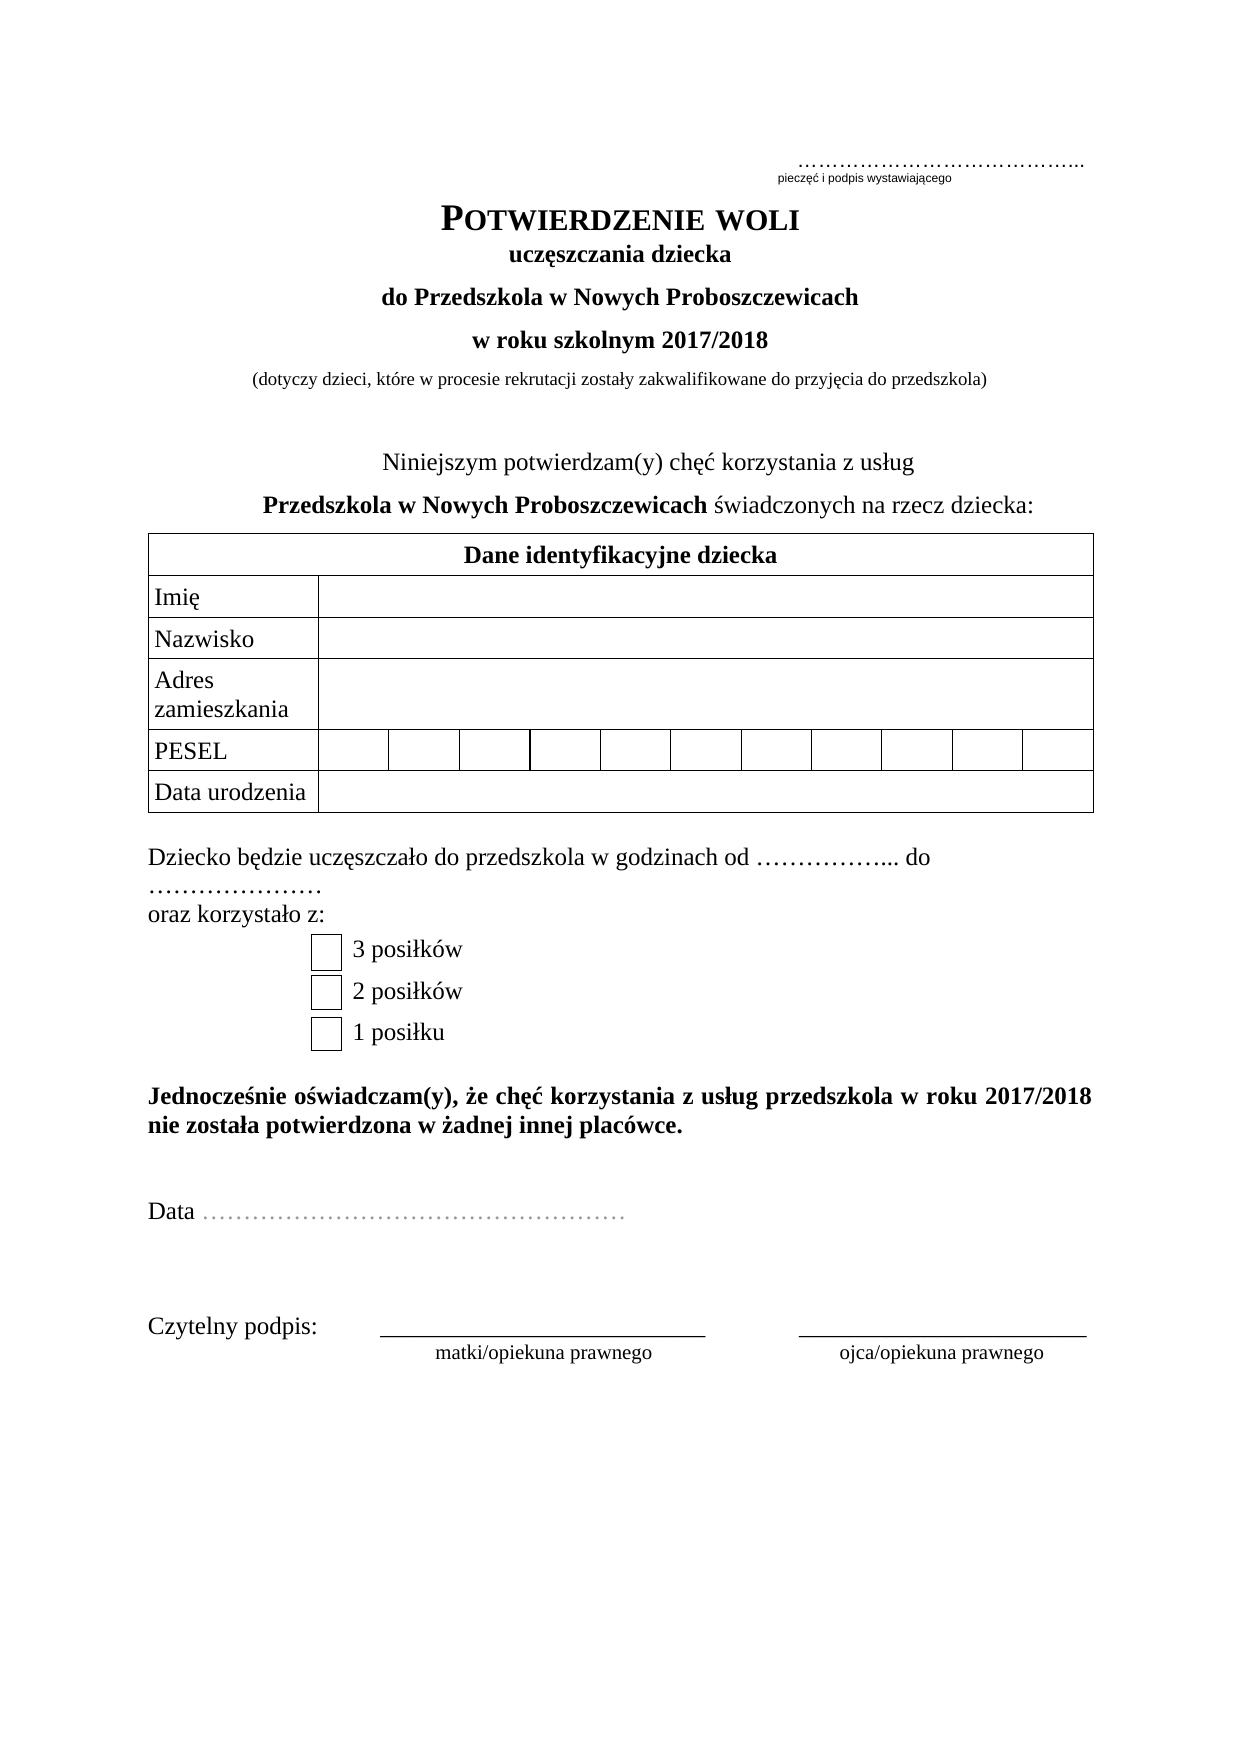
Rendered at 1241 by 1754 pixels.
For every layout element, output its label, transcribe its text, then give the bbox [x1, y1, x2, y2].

text Czytelny podpis: __________________________ _______________________ [148, 1311, 1093, 1340]
text matki/opiekuna prawnego ojca/opiekuna prawnego [148, 1340, 1093, 1364]
text do Przedszkola w Nowych Proboszczewicach [148, 282, 1093, 311]
table_header [305, 928, 346, 969]
table_cell [319, 659, 1093, 729]
table_cell [305, 970, 346, 1011]
text Przedszkola w Nowych Proboszczewicach świadczonych na rzecz dziecka: [148, 490, 1093, 519]
text Niniejszym potwierdzam(y) chęć korzystania z usług [148, 447, 1093, 476]
table_cell [319, 771, 1093, 812]
text Jednocześnie oświadczam(y), że chęć korzystania z usług przedszkola w roku 2017/2018 nie została potwierdzona w żadnej innej placówce. [148, 1081, 1093, 1138]
table_cell 1 posiłku [346, 1011, 494, 1052]
table_cell [319, 618, 1093, 658]
text …………………………………... [148, 148, 1093, 172]
text pieczęć i podpis wystawiającego [148, 172, 1093, 196]
text (dotyczy dzieci, które w procesie rekrutacji zostały zakwalifikowane do przyjęcia do przedszkola) [148, 368, 1093, 389]
table_cell [319, 730, 388, 770]
table_cell 2 posiłków [346, 970, 494, 1011]
text uczęszczania dziecka [148, 239, 1093, 267]
table_cell Data urodzenia [149, 771, 318, 812]
table_cell [742, 730, 811, 770]
table_cell [389, 730, 459, 770]
table_cell [319, 576, 1093, 617]
table_header Dane identyfikacyjne dziecka [149, 534, 1093, 575]
text Dziecko będzie uczęszczało do przedszkola w godzinach od ……………... do ………………… [148, 842, 1093, 899]
text Data …………………………………………… [148, 1196, 1093, 1225]
table_cell [460, 730, 529, 770]
table_cell [953, 730, 1022, 770]
table_cell [531, 730, 600, 770]
table_cell [671, 730, 741, 770]
table_cell PESEL [149, 730, 318, 770]
text Potwierdzenie woli [148, 196, 1093, 239]
table_cell [812, 730, 881, 770]
table_cell Nazwisko [149, 618, 318, 658]
text w roku szkolnym 2017/2018 [148, 325, 1093, 354]
table_cell [305, 1011, 346, 1052]
table_header 3 posiłków [346, 928, 494, 969]
table_cell Imię [149, 576, 318, 617]
table_cell [1023, 730, 1093, 770]
table_cell [601, 730, 670, 770]
table_cell Adres zamieszkania [149, 659, 318, 729]
table_cell [882, 730, 952, 770]
text oraz korzystało z: [148, 899, 1093, 928]
